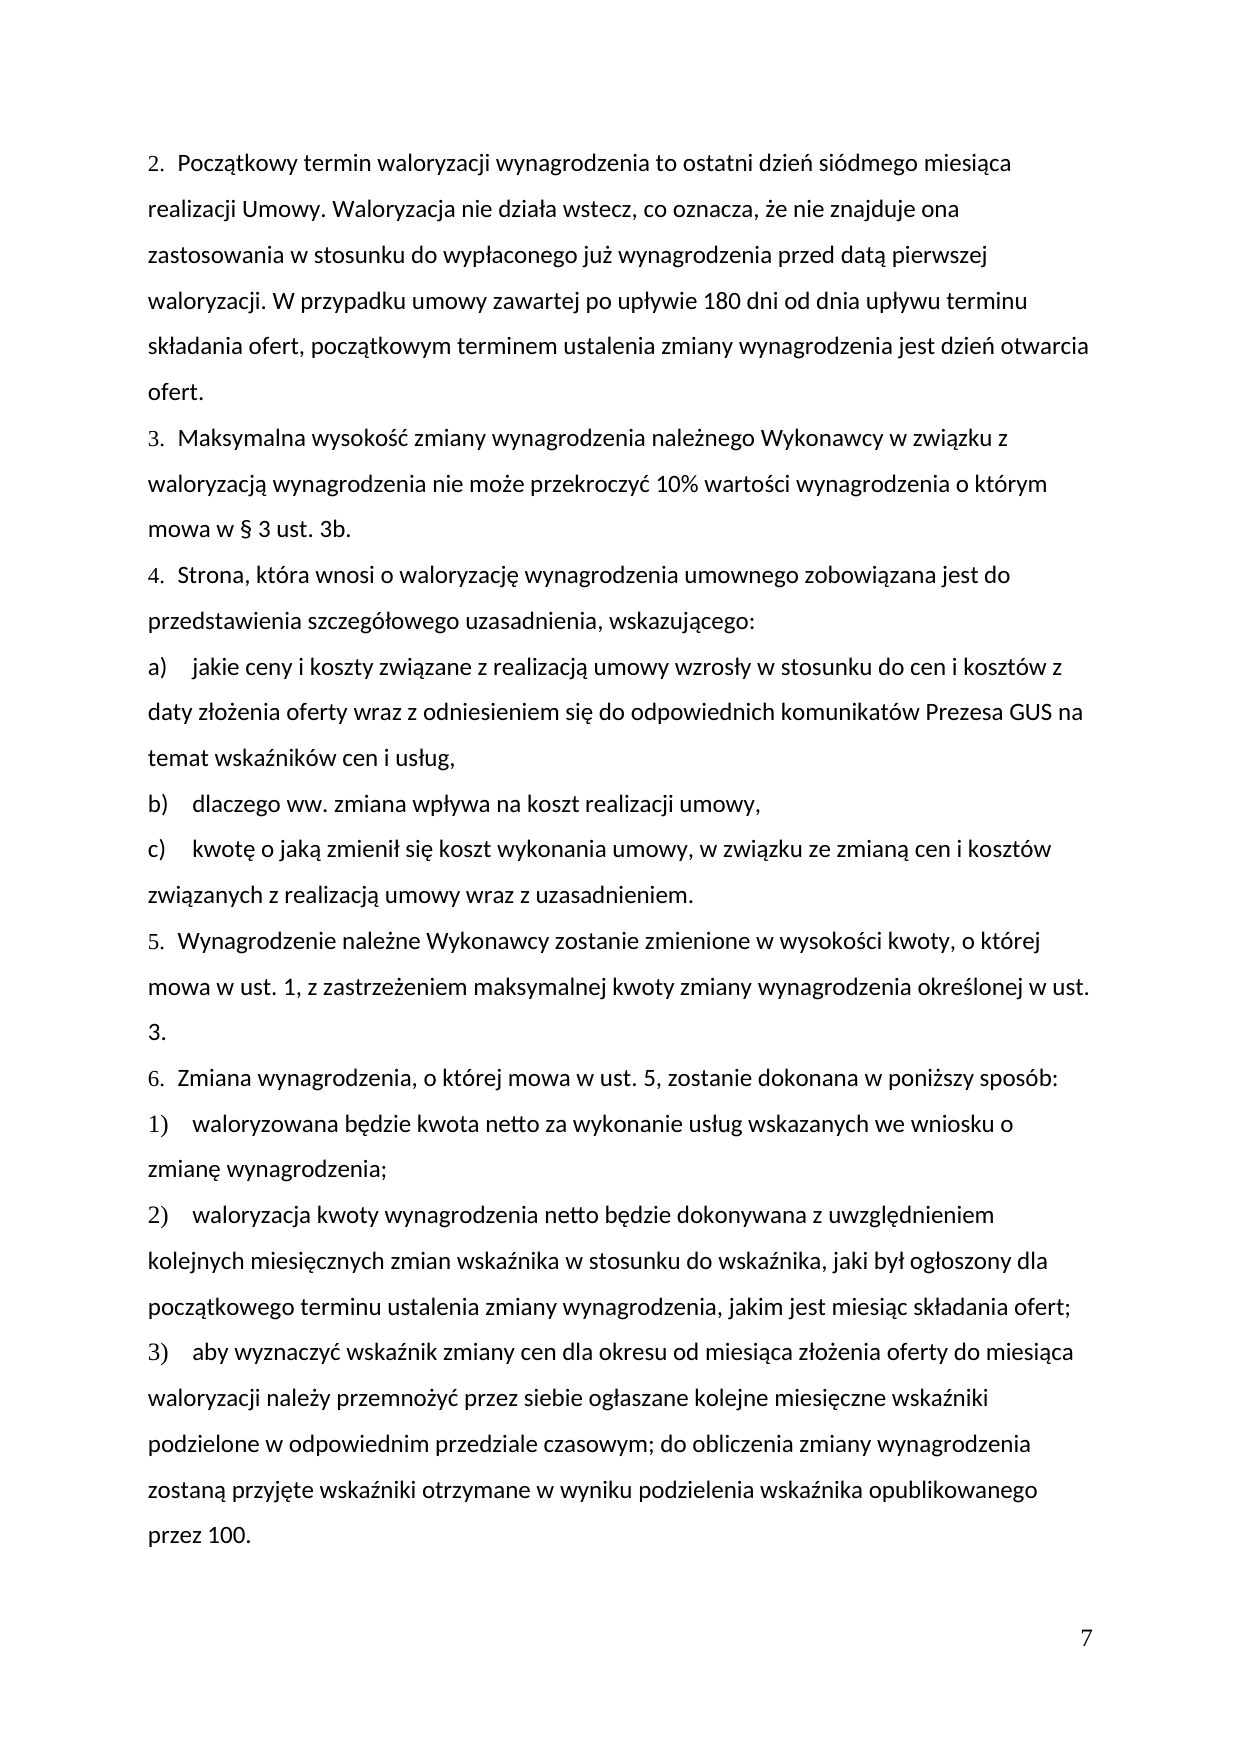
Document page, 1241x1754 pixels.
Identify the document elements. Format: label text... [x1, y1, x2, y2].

list aby wyznaczyć wskaźnik zmiany cen dla okresu od miesiąca złożenia oferty do miesiąca waloryzacji należy przemnożyć przez siebie ogłaszane kolejne miesięczne wskaźniki podzielone w odpowiednim przedziale czasowym; do obliczenia zmiany wynagrodzenia zostaną przyjęte wskaźniki otrzymane w wyniku podzielenia wskaźnika opublikowanego przez 100. [148, 1337, 1093, 1550]
list Początkowy termin waloryzacji wynagrodzenia to ostatni dzień siódmego miesiąca realizacji Umowy. Waloryzacja nie działa wstecz, co oznacza, że nie znajduje ona zastosowania w stosunku do wypłaconego już wynagrodzenia przed datą pierwszej waloryzacji. W przypadku umowy zawartej po upływie 180 dni od dnia upływu terminu składania ofert, początkowym terminem ustalenia zmiany wynagrodzenia jest dzień otwarcia ofert. [148, 148, 1093, 407]
list waloryzacja kwoty wynagrodzenia netto będzie dokonywana z uwzględnieniem kolejnych miesięcznych zmian wskaźnika w stosunku do wskaźnika, jaki był ogłoszony dla początkowego terminu ustalenia zmiany wynagrodzenia, jakim jest miesiąc składania ofert; [148, 1199, 1093, 1321]
list jakie ceny i koszty związane z realizacją umowy wzrosły w stosunku do cen i kosztów z daty złożenia oferty wraz z odniesieniem się do odpowiednich komunikatów Prezesa GUS na temat wskaźników cen i usług, [148, 651, 1093, 773]
list Wynagrodzenie należne Wykonawcy zostanie zmienione w wysokości kwoty, o której mowa w ust. 1, z zastrzeżeniem maksymalnej kwoty zmiany wynagrodzenia określonej w ust. 3. [148, 925, 1093, 1047]
list dlaczego ww. zmiana wpływa na koszt realizacji umowy, [148, 788, 1093, 818]
list Strona, która wnosi o waloryzację wynagrodzenia umownego zobowiązana jest do przedstawienia szczegółowego uzasadnienia, wskazującego: [148, 559, 1093, 635]
list kwotę o jaką zmienił się koszt wykonania umowy, w związku ze zmianą cen i kosztów związanych z realizacją umowy wraz z uzasadnieniem. [148, 833, 1093, 910]
list waloryzowana będzie kwota netto za wykonanie usług wskazanych we wniosku o zmianę wynagrodzenia; [148, 1108, 1093, 1184]
list Maksymalna wysokość zmiany wynagrodzenia należnego Wykonawcy w związku z waloryzacją wynagrodzenia nie może przekroczyć 10% wartości wynagrodzenia o którym mowa w § 3 ust. 3b. [148, 422, 1093, 544]
list Zmiana wynagrodzenia, o której mowa w ust. 5, zostanie dokonana w poniższy sposób: [148, 1062, 1093, 1093]
